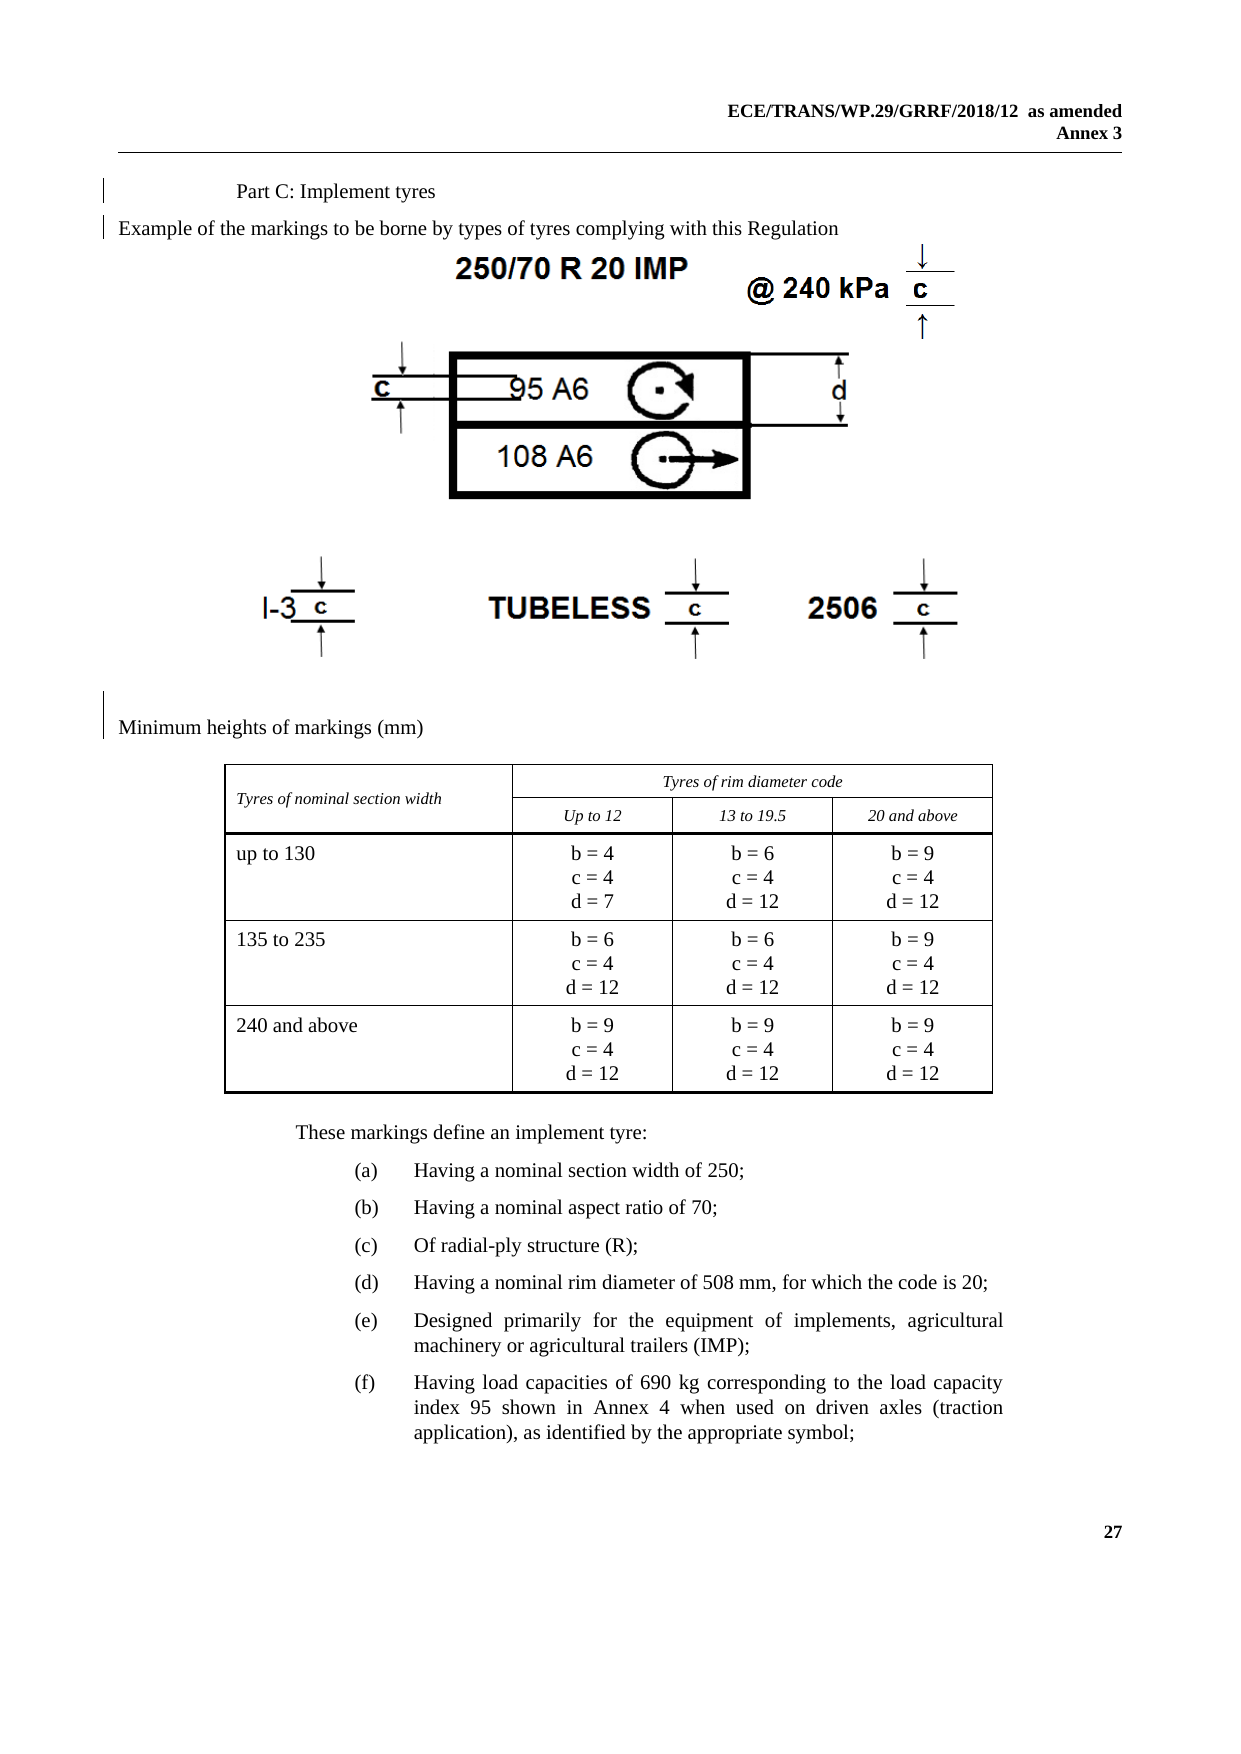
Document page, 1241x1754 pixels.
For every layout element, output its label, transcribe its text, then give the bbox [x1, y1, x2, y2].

text (d) Having a nominal rim diameter of 508 mm, for which the code is 20; [354, 1269, 1004, 1294]
table_cell b = 6 c = 4 d = 12 [673, 921, 832, 1005]
table_cell 135 to 235 [226, 921, 512, 1005]
table_cell up to 130 [226, 835, 512, 919]
table_cell 13 to 19.5 [673, 798, 832, 832]
text (c) Of radial-ply structure (R); [354, 1232, 1004, 1257]
table_header Tyres of nominal section width [226, 765, 512, 832]
table_cell b = 9 c = 4 d = 12 [833, 835, 992, 919]
subtitle Minimum heights of markings (mm) [118, 715, 1122, 739]
text (e) Designed primarily for the equipment of implements, agricultural machinery or agricultural trailers (IMP); [354, 1307, 1004, 1357]
table_header Tyres of rim diameter code [513, 765, 992, 797]
table_cell b = 9 c = 4 d = 12 [673, 1006, 832, 1091]
text (f) Having load capacities of 690 kg corresponding to the load capacity index 95 shown in Annex 4 when used on driven axles (traction application), as identified by the appropriate symbol; [354, 1369, 1004, 1444]
table_cell b = 9 c = 4 d = 12 [833, 1006, 992, 1091]
table_cell 20 and above [833, 798, 992, 832]
table_cell b = 9 c = 4 d = 12 [513, 1006, 672, 1091]
table_cell b = 6 c = 4 d = 12 [673, 835, 832, 919]
picture [236, 241, 975, 679]
text (a) Having a nominal section width of 250; [354, 1157, 1004, 1182]
text These markings define an implement tyre: [295, 1119, 1004, 1144]
table_cell b = 4 c = 4 d = 7 [513, 835, 672, 919]
table_cell b = 6 c = 4 d = 12 [513, 921, 672, 1005]
text Part C: Implement tyres [236, 178, 1004, 203]
table_cell b = 9 c = 4 d = 12 [833, 921, 992, 1005]
text (b) Having a nominal aspect ratio of 70; [354, 1194, 1004, 1219]
table_cell 240 and above [226, 1006, 512, 1091]
subtitle Example of the markings to be borne by types of tyres complying with this Regulation [118, 215, 1122, 239]
table_cell Up to 12 [513, 798, 672, 832]
